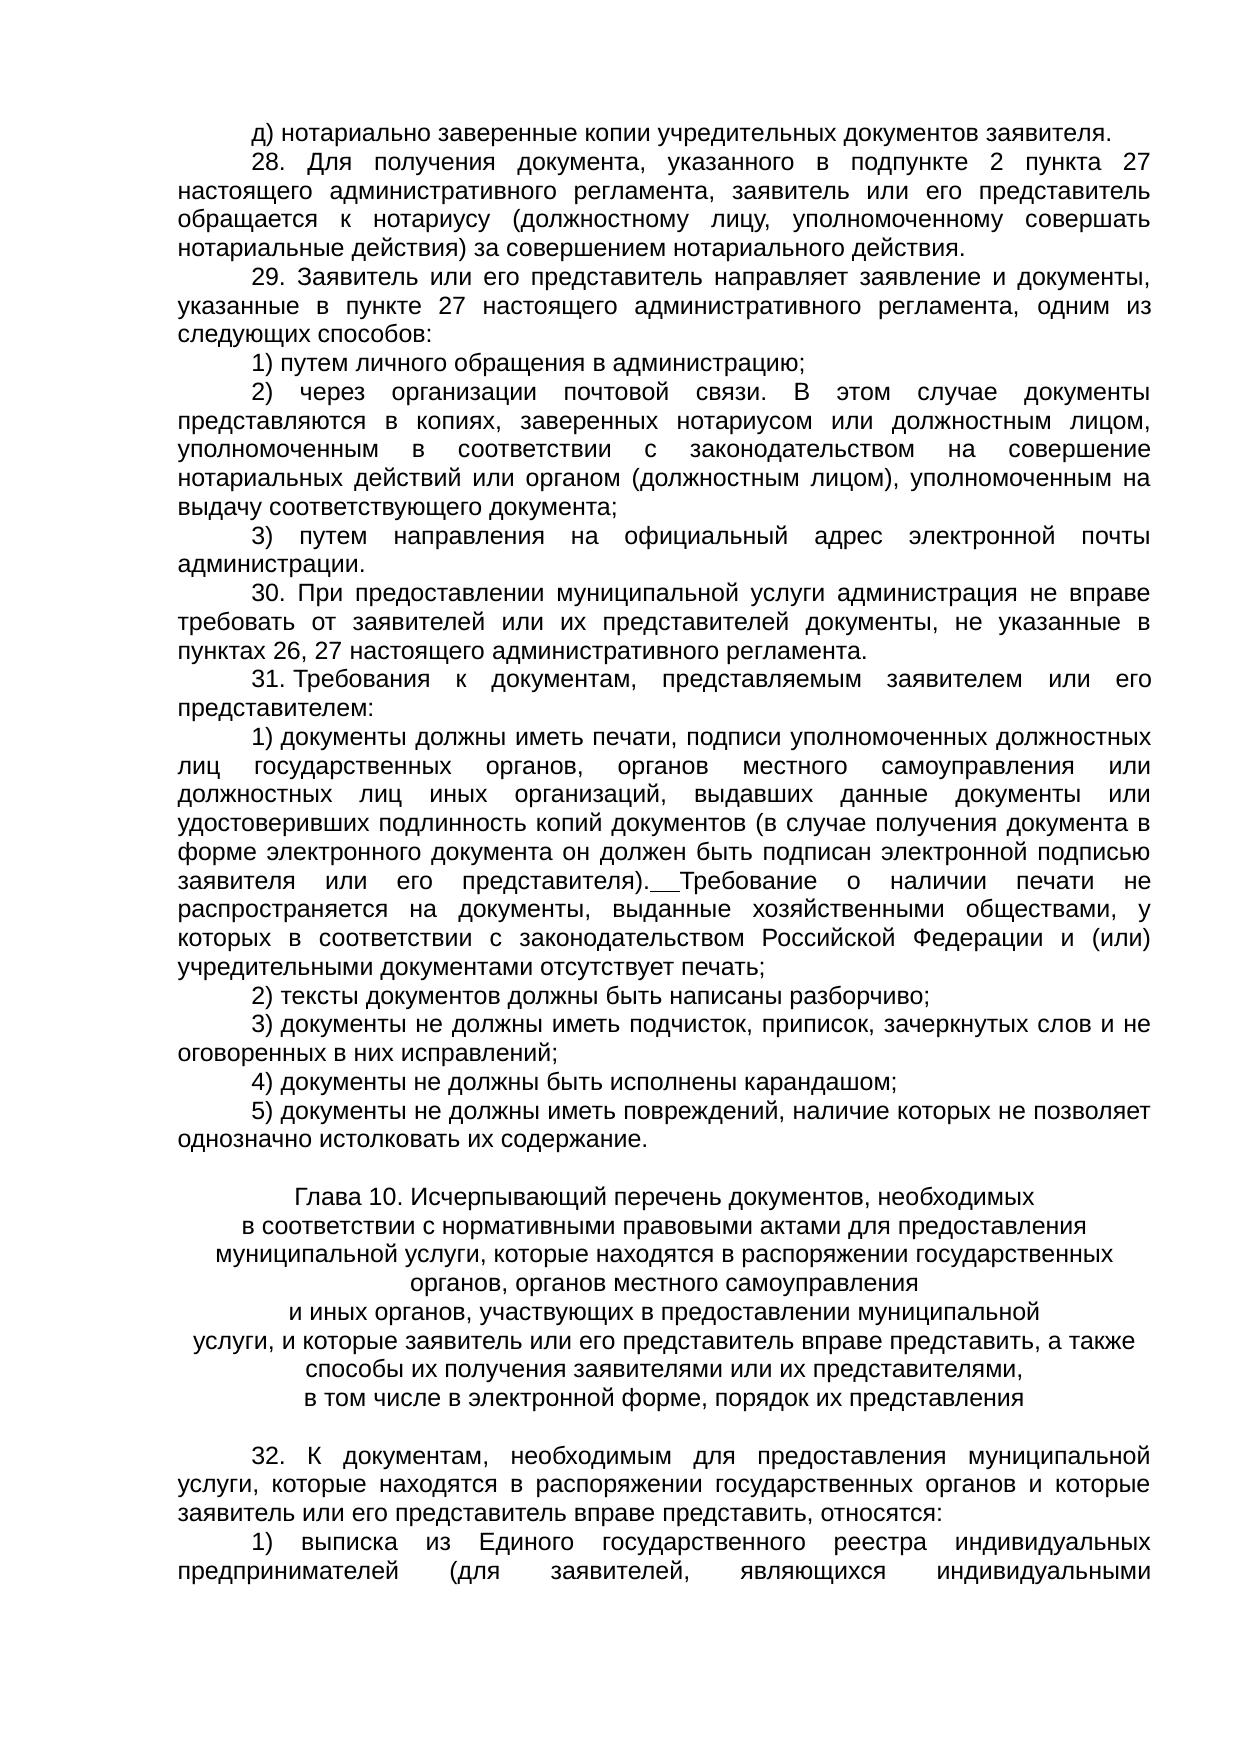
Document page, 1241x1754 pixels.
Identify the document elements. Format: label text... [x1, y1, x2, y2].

text в соответствии с нормативными правовыми актами для предоставления муниципальной услуги, которые находятся в распоряжении государственных органов, органов местного самоуправления и иных органов, участвующих в предоставлении муниципальной услуги, и которые заявитель или его представитель вправе представить, а также способы их получения заявителями или их представителями, [177, 1211, 1152, 1383]
text Глава 10. Исчерпывающий перечень документов, необходимых [177, 1182, 1152, 1211]
text 5) документы не должны иметь повреждений, наличие которых не позволяет однозначно истолковать их содержание. [177, 1096, 1152, 1153]
text 28. Для получения документа, указанного в подпункте 2 пункта 27 настоящего административного регламента, заявитель или его представитель обращается к нотариусу (должностному лицу, уполномоченному совершать нотариальные действия) за совершением нотариального действия. [177, 147, 1152, 262]
text 1) документы должны иметь печати, подписи уполномоченных должностных лиц государственных органов, органов местного самоуправления или должностных лиц иных организаций, выдавших данные документы или удостоверивших подлинность копий документов (в случае получения документа в форме электронного документа он должен быть подписан электронной подписью заявителя или его представителя). Требование о наличии печати не распространяется на документы, выданные хозяйственными обществами, у которых в соответствии с законодательством Российской Федерации и (или) учредительными документами отсутствует печать; [177, 722, 1152, 981]
text 32. К документам, необходимым для предоставления муниципальной услуги, которые находятся в распоряжении государственных органов и которые заявитель или его представитель вправе представить, относятся: [177, 1441, 1152, 1527]
text 1) путем личного обращения в администрацию; [177, 348, 1152, 377]
text д) нотариально заверенные копии учредительных документов заявителя. [177, 118, 1152, 147]
text 31. Требования к документам, представляемым заявителем или его представителем: [177, 664, 1152, 722]
text 3) документы не должны иметь подчисток, приписок, зачеркнутых слов и не оговоренных в них исправлений; [177, 1009, 1152, 1067]
text 4) документы не должны быть исполнены карандашом; [177, 1067, 1152, 1096]
text 30. При предоставлении муниципальной услуги администрация не вправе требовать от заявителей или их представителей документы, не указанные в пунктах 26, 27 настоящего административного регламента. [177, 578, 1152, 664]
text 3) путем направления на официальный адрес электронной почты администрации. [177, 521, 1152, 578]
text 2) тексты документов должны быть написаны разборчиво; [177, 981, 1152, 1009]
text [177, 1527, 1152, 1584]
text 29. Заявитель или его представитель направляет заявление и документы, указанные в пункте 27 настоящего административного регламента, одним из следующих способов: [177, 262, 1152, 348]
text 2) через организации почтовой связи. В этом случае документы представляются в копиях, заверенных нотариусом или должностным лицом, уполномоченным в соответствии с законодательством на совершение нотариальных действий или органом (должностным лицом), уполномоченным на выдачу соответствующего документа; [177, 377, 1152, 521]
text в том числе в электронной форме, порядок их представления [177, 1383, 1152, 1412]
